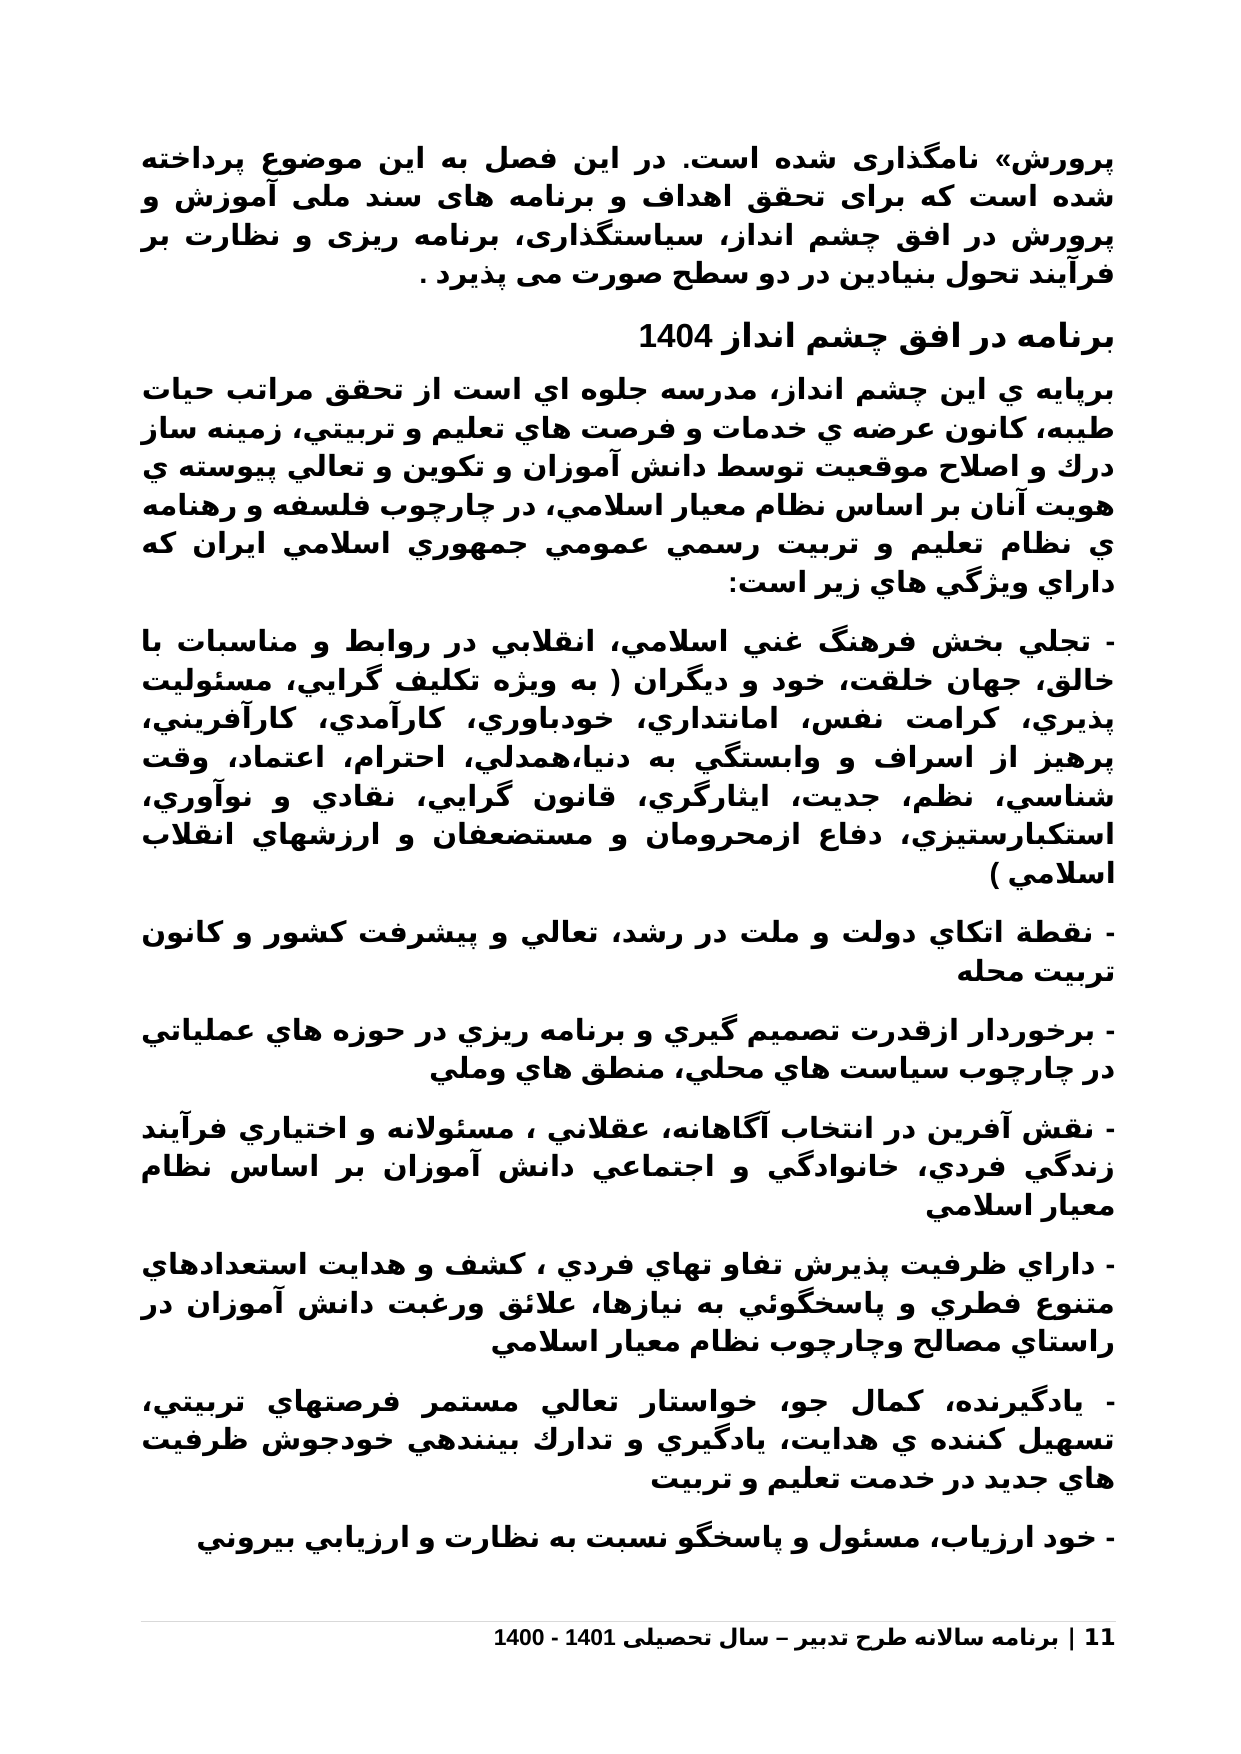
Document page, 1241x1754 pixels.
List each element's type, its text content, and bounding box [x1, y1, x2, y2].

text برپايه ي اين چشم انداز، مدرسه جلوه اي است از تحقق مراتب حيات طيبه، كانون عرضه ي خدمات و فرصت هاي تعليم و تربيتي، زمينه ساز درك و اصلاح موقعيت توسط دانش آموزان و تكوين و تعالي پيوسته ي هويت آنان بر اساس نظام معيار اسلامي، در چارچوب فلسفه و رهنامه ي نظام تعليم و تربيت رسمي عمومي جمهوري اسلامي ايران كه داراي ويژگي هاي زير است: [141, 372, 1116, 598]
text - نقطة اتكاي دولت و ملت در رشد، تعالي و پيشرفت كشور و كانون تربيت محله [141, 915, 1116, 987]
text - خود ارزياب، مسئول و پاسخگو نسبت به نظارت و ارزيابي بيروني [141, 1520, 1116, 1554]
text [141, 141, 1116, 290]
text - تجلي بخش فرهنگ غني اسلامي، انقلابي در روابط و مناسبات با خالق، جهان خلقت، خود و ديگران ( به ويژه تكليف گرايي، مسئوليت پذيري، كرامت نفس، امانتداري، خودباوري، كارآمدي، كارآفريني، پرهيز از اسراف و وابستگي به دنيا،همدلي، احترام، اعتماد، وقت شناسي، نظم، جديت، ايثارگري، قانون گرايي، نقادي و نوآوري، استكبارستيزي، دفاع ازمحرومان و مستضعفان و ارزشهاي انقلاب اسلامي ) [141, 624, 1116, 889]
text - يادگيرنده، كمال جو، خواستار تعالي مستمر فرصتهاي تربيتي، تسهيل كننده ي هدايت، يادگيري و تدارك بينندهي خودجوش ظرفيت هاي جديد در خدمت تعليم و تربيت [141, 1384, 1116, 1494]
text - برخوردار ازقدرت تصميم گيري و برنامه ريزي در حوزه هاي عملياتي در چارچوب سياست هاي محلي، منطق هاي وملي [141, 1013, 1116, 1085]
text - نقش آفرين در انتخاب آگاهانه، عقلاني ، مسئولانه و اختياري فرآيند زندگي فردي، خانوادگي و اجتماعي دانش آموزان بر اساس نظام معيار اسلامي [141, 1111, 1116, 1221]
text - داراي ظرفيت پذيرش تفاو تهاي فردي ، كشف و هدايت استعدادهاي متنوع فطري و پاسخگوئي به نيازها، علائق ورغبت دانش آموزان در راستاي مصالح وچارچوب نظام معيار اسلامي [141, 1247, 1116, 1358]
subtitle برنامه در افق چشم انداز 1404 [141, 316, 1116, 354]
